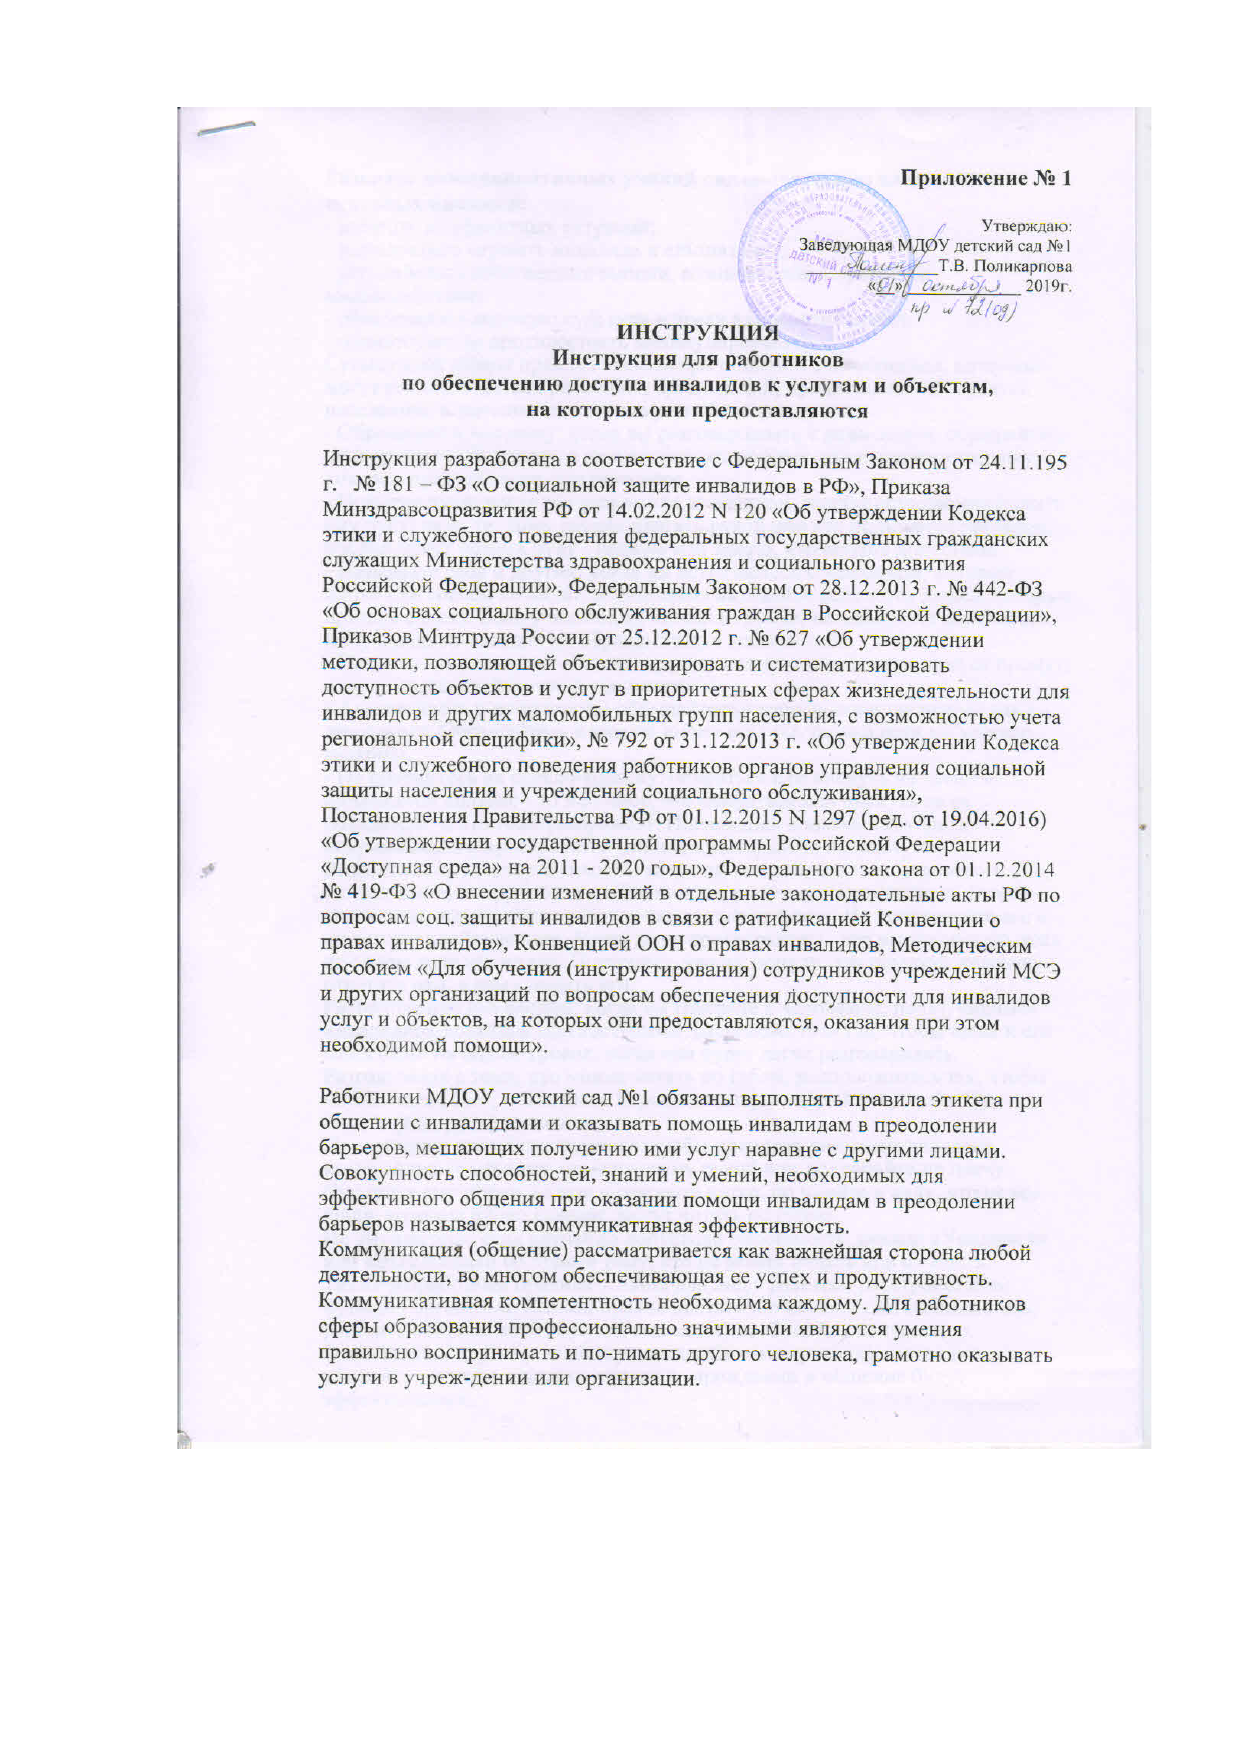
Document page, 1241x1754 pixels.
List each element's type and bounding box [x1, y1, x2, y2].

picture [177, 107, 1152, 1449]
